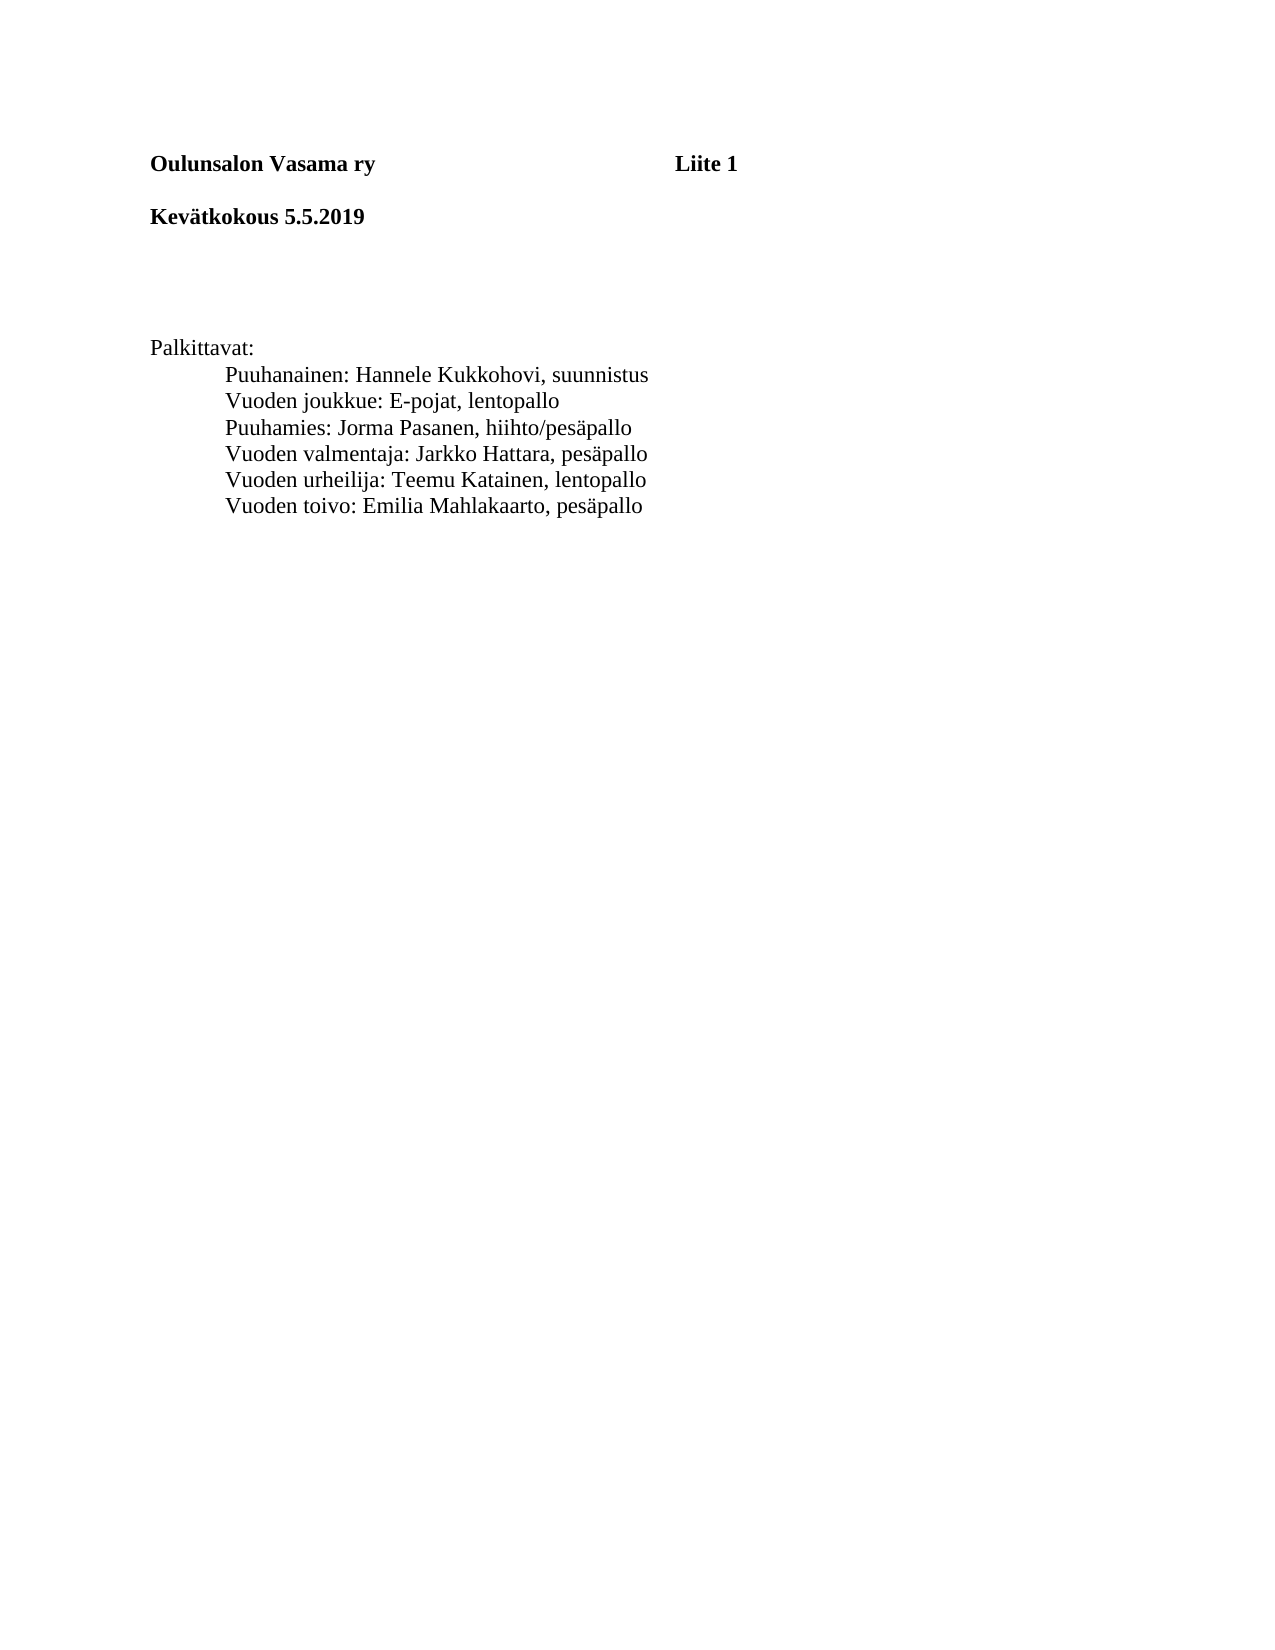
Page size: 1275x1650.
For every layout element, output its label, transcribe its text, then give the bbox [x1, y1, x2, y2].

text Palkittavat: [150, 334, 1125, 361]
text Vuoden urheilija: Teemu Katainen, lentopallo [225, 466, 1125, 493]
text Vuoden joukkue: E-pojat, lentopallo [225, 387, 1125, 413]
text Vuoden valmentaja: Jarkko Hattara, pesäpallo [225, 440, 1125, 466]
text Puuhanainen: Hannele Kukkohovi, suunnistus [225, 361, 1125, 387]
text Kevätkokous 5.5.2019 [150, 203, 1125, 229]
text Puuhamies: Jorma Pasanen, hiihto/pesäpallo [225, 413, 1125, 440]
text Oulunsalon Vasama ry Liite 1 [150, 150, 1125, 176]
text Vuoden toivo: Emilia Mahlakaarto, pesäpallo [225, 493, 1125, 519]
